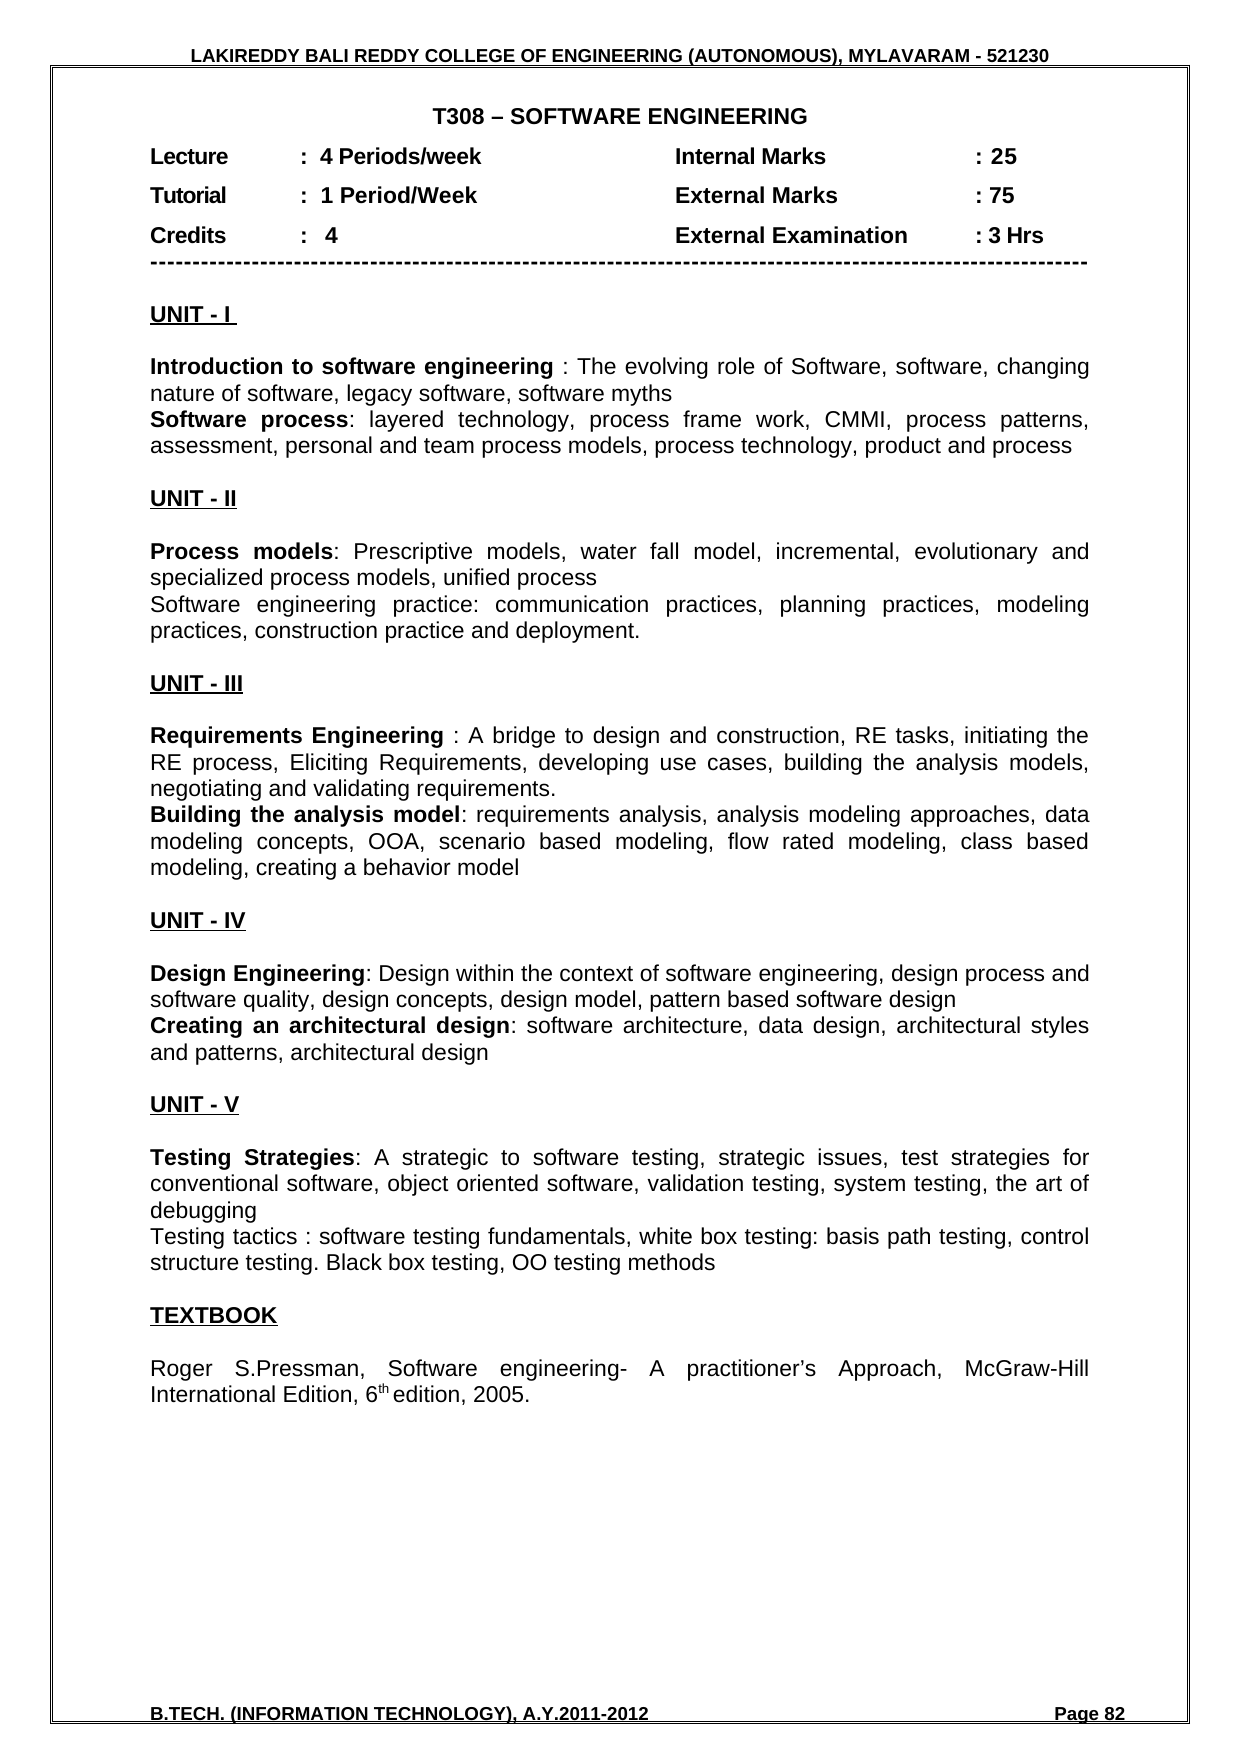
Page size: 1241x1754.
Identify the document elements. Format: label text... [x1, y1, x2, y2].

text UNIT - II [150, 485, 1090, 511]
text Lecture : 4 Periods/week Internal Marks : 25 [150, 143, 1090, 169]
text UNIT - IV [150, 907, 1090, 933]
text UNIT - V [150, 1091, 1090, 1118]
text TEXTBOOK [150, 1302, 1090, 1328]
text Tutorial : 1 Period/Week External Marks : 75 [150, 182, 1090, 208]
text Testing tactics : software testing fundamentals, white box testing: basis path testing, control structure testing. Black box testing, OO testing methods [150, 1223, 1090, 1276]
text Credits : 4 External Examination : 3 Hrs [150, 222, 1090, 248]
text Building the analysis model: requirements analysis, analysis modeling approaches, data modeling concepts, OOA, scenario based modeling, flow rated modeling, class based modeling, creating a behavior model [150, 801, 1090, 880]
text UNIT - III [150, 669, 1090, 696]
text Software process: layered technology, process frame work, CMMI, process patterns, assessment, personal and team process models, process technology, product and process [150, 406, 1090, 459]
text Software engineering practice: communication practices, planning practices, modeling practices, construction practice and deployment. [150, 591, 1090, 643]
text UNIT - I [150, 301, 1090, 327]
text --------------------------------------------------------------------------------------------------------------- [150, 248, 1090, 274]
text Design Engineering: Design within the context of software engineering, design process and software quality, design concepts, design model, pattern based software design [150, 959, 1090, 1012]
text Roger S.Pressman, Software engineering- A practitioner’s Approach, McGraw-Hill International Edition, 6th edition, 2005. [150, 1355, 1090, 1407]
text Creating an architectural design: software architecture, data design, architectural styles and patterns, architectural design [150, 1012, 1090, 1065]
text Introduction to software engineering : The evolving role of Software, software, changing nature of software, legacy software, software myths [150, 353, 1090, 406]
text Testing Strategies: A strategic to software testing, strategic issues, test strategies for conventional software, object oriented software, validation testing, system testing, the art of debugging [150, 1144, 1090, 1223]
text T308 – SOFTWARE ENGINEERING [150, 103, 1090, 129]
text Process models: Prescriptive models, water fall model, incremental, evolutionary and specialized process models, unified process [150, 538, 1090, 591]
text Requirements Engineering : A bridge to design and construction, RE tasks, initiating the RE process, Eliciting Requirements, developing use cases, building the analysis models, negotiating and validating requirements. [150, 722, 1090, 801]
